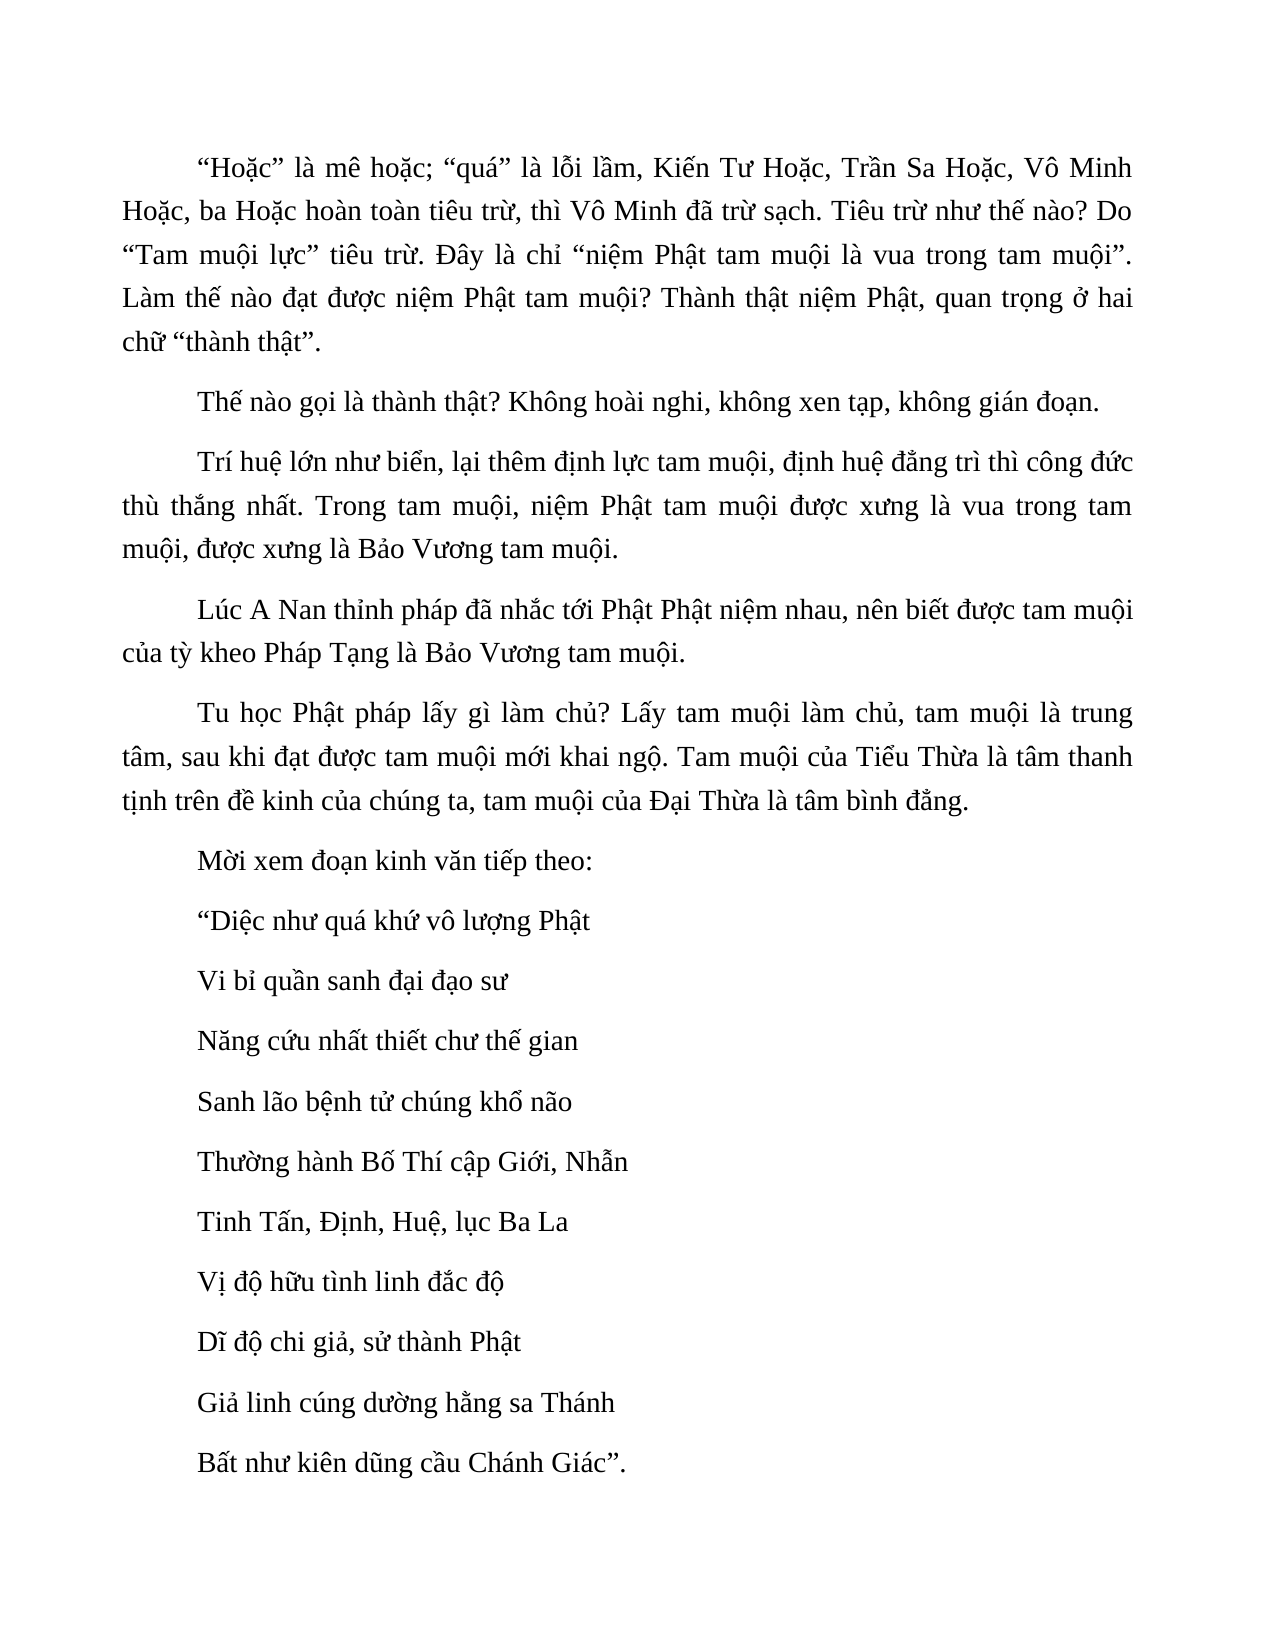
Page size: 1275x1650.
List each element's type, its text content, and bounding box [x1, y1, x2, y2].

text Mời xem đoạn kinh văn tiếp theo: [122, 843, 1134, 876]
text “Hoặc” là mê hoặc; “quá” là lỗi lầm, Kiến Tư Hoặc, Trần Sa Hoặc, Vô Minh Hoặc, ba Hoặc hoàn toàn tiêu trừ, thì Vô Minh đã trừ sạch. Tiêu trừ như thế nào? Do “Tam muội lực” tiêu trừ. Đây là chỉ “niệm Phật tam muội là vua trong tam muội”. Làm thế nào đạt được niệm Phật tam muội? Thành thật niệm Phật, quan trọng ở hai chữ “thành thật”. [122, 150, 1134, 358]
text “Diệc như quá khứ vô lượng Phật [122, 903, 1134, 937]
text Bất như kiên dũng cầu Chánh Giác”. [122, 1445, 1134, 1478]
text Dĩ độ chi giả, sử thành Phật [122, 1324, 1134, 1358]
text Thế nào gọi là thành thật? Không hoài nghi, không xen tạp, không gián đoạn. [122, 384, 1134, 418]
text Tu học Phật pháp lấy gì làm chủ? Lấy tam muội làm chủ, tam muội là trung tâm, sau khi đạt được tam muội mới khai ngộ. Tam muội của Tiểu Thừa là tâm thanh tịnh trên đề kinh của chúng ta, tam muội của Đại Thừa là tâm bình đẳng. [122, 696, 1134, 816]
text Giả linh cúng dường hằng sa Thánh [122, 1385, 1134, 1418]
text Năng cứu nhất thiết chư thế gian [122, 1023, 1134, 1057]
text Thường hành Bố Thí cập Giới, Nhẫn [122, 1144, 1134, 1177]
text Trí huệ lớn như biển, lại thêm định lực tam muội, định huệ đẳng trì thì công đức thù thắng nhất. Trong tam muội, niệm Phật tam muội được xưng là vua trong tam muội, được xưng là Bảo Vương tam muội. [122, 444, 1134, 565]
text Sanh lão bệnh tử chúng khổ não [122, 1084, 1134, 1117]
text Vi bỉ quần sanh đại đạo sư [122, 963, 1134, 997]
text Lúc A Nan thỉnh pháp đã nhắc tới Phật Phật niệm nhau, nên biết được tam muội của tỳ kheo Pháp Tạng là Bảo Vương tam muội. [122, 592, 1134, 669]
text Tinh Tấn, Định, Huệ, lục Ba La [122, 1204, 1134, 1238]
text Vị độ hữu tình linh đắc độ [122, 1264, 1134, 1298]
